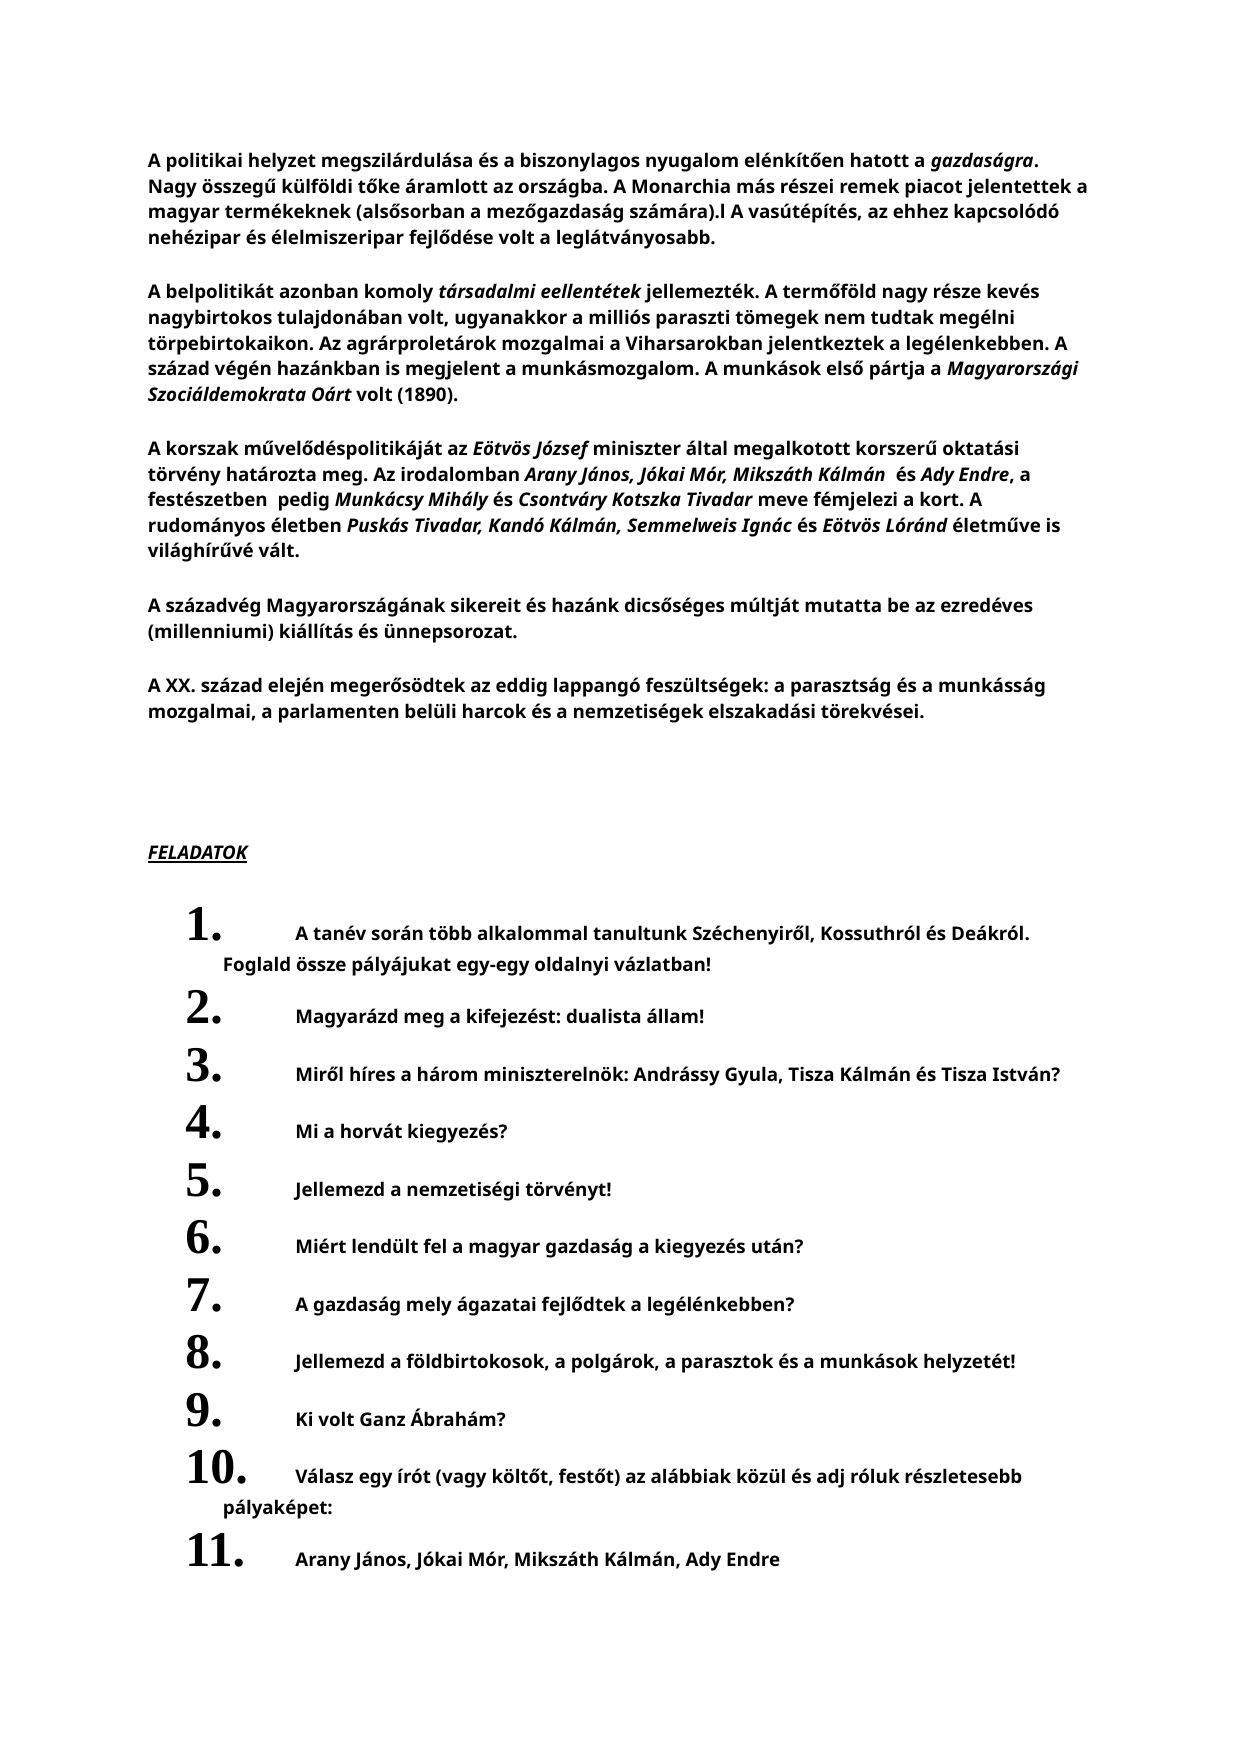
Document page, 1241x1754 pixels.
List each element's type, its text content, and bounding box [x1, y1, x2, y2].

list Válasz egy írót (vagy költőt, festőt) az alábbiak közül és adj róluk részletesebb pályaképet: [185, 1437, 1093, 1520]
text A XX. század elején megerősödtek az eddig lappangó feszültségek: a parasztság és a munkásság mozgalmai, a parlamenten belüli harcok és a nemzetiségek elszakadási törekvései. [148, 673, 1093, 724]
list Mi a horvát kiegyezés? [185, 1092, 1093, 1150]
list Jellemezd a földbirtokosok, a polgárok, a parasztok és a munkások helyzetét! [185, 1322, 1093, 1380]
text A belpolitikát azonban komoly társadalmi eellentétek jellemezték. A termőföld nagy része kevés nagybirtokos tulajdonában volt, ugyanakkor a milliós paraszti tömegek nem tudtak megélni törpebirtokaikon. Az agrárproletárok mozgalmai a Viharsarokban jelentkeztek a legélenkebben. A század végén hazánkban is megjelent a munkásmozgalom. A munkások első pártja a Magyarországi Szociáldemokrata Oárt volt (1890). [148, 279, 1093, 406]
list Ki volt Ganz Ábrahám? [185, 1380, 1093, 1437]
list A tanév során több alkalommal tanultunk Széchenyiről, Kossuthról és Deákról. Foglald össze pályájukat egy-egy oldalnyi vázlatban! [185, 894, 1093, 977]
list A gazdaság mely ágazatai fejlődtek a legélénkebben? [185, 1265, 1093, 1322]
text A századvég Magyarországának sikereit és hazánk dicsőséges múltját mutatta be az ezredéves (millenniumi) kiállítás és ünnepsorozat. [148, 592, 1093, 643]
list Miről híres a három miniszterelnök: Andrássy Gyula, Tisza Kálmán és Tisza István? [185, 1035, 1093, 1092]
list Jellemezd a nemzetiségi törvényt! [185, 1150, 1093, 1207]
text A politikai helyzet megszilárdulása és a biszonylagos nyugalom elénkítően hatott a gazdaságra. Nagy összegű külföldi tőke áramlott az országba. A Monarchia más részei remek piacot jelentettek a magyar termékeknek (alsősorban a mezőgazdaság számára).l A vasútépítés, az ehhez kapcsolódó nehézipar és élelmiszeripar fejlődése volt a leglátványosabb. [148, 148, 1093, 250]
list Miért lendült fel a magyar gazdaság a kiegyezés után? [185, 1207, 1093, 1265]
list Arany János, Jókai Mór, Mikszáth Kálmán, Ady Endre [185, 1520, 1093, 1578]
text FELADATOK [148, 839, 1093, 865]
text A korszak művelődéspolitikáját az Eötvös József miniszter által megalkotott korszerű oktatási törvény határozta meg. Az irodalomban Arany János, Jókai Mór, Mikszáth Kálmán és Ady Endre, a festészetben pedig Munkácsy Mihály és Csontváry Kotszka Tivadar meve fémjelezi a kort. A rudományos életben Puskás Tivadar, Kandó Kálmán, Semmelweis Ignác és Eötvös Lóránd életműve is világhírűvé vált. [148, 436, 1093, 563]
list Magyarázd meg a kifejezést: dualista állam! [185, 977, 1093, 1035]
